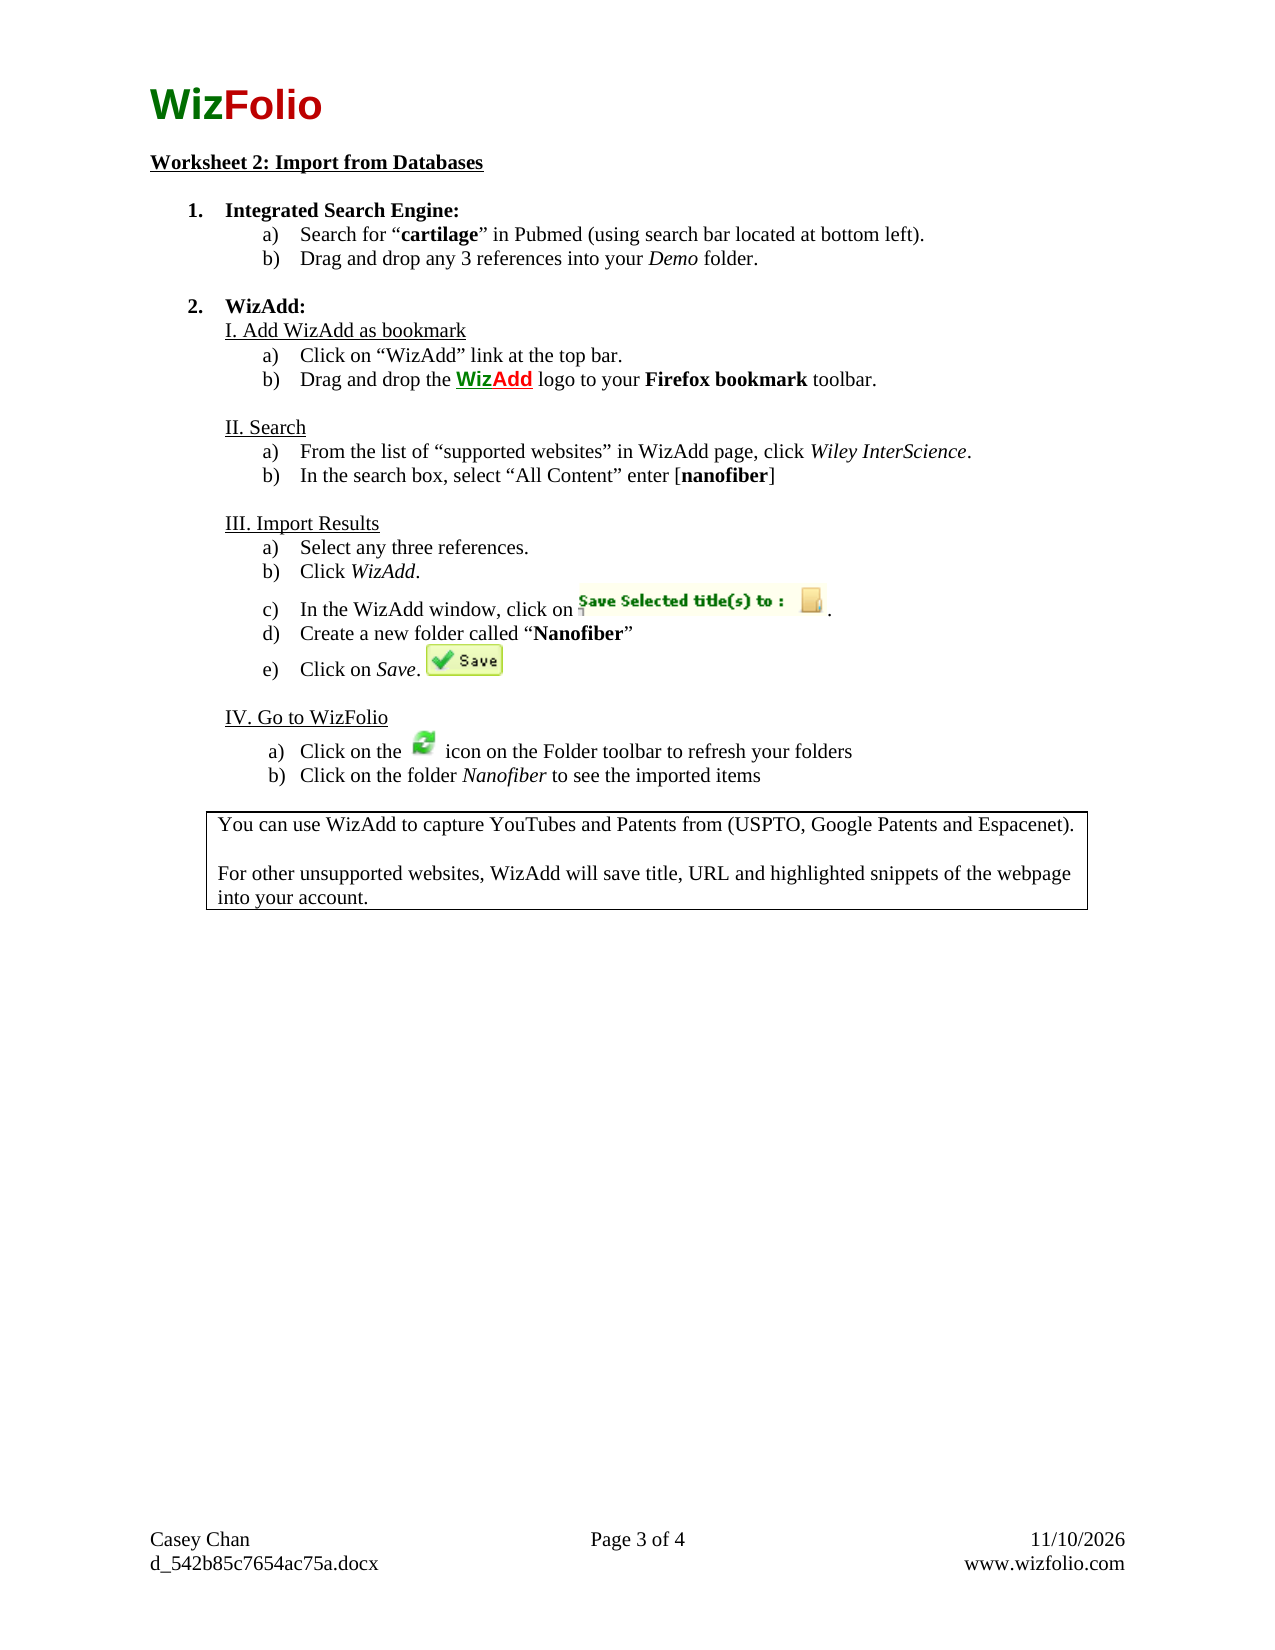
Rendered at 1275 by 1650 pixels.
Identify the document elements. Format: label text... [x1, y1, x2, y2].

text I. Add WizAdd as bookmark [225, 318, 1125, 342]
list In the search box, select “All Content” enter [nanofiber] [262, 463, 1125, 487]
list Click on the icon on the Folder toolbar to refresh your folders [268, 729, 1125, 763]
list Search for “cartilage” in Pubmed (using search bar located at bottom left). [262, 222, 1125, 246]
picture [407, 728, 440, 759]
list Click WizAdd. [262, 559, 1125, 583]
table_header You can use WizAdd to capture YouTubes and Patents from (USPTO, Google Patents and Espacenet). For other unsupported websites, WizAdd will save title, URL and highlighted snippets of the webpage into your account. [207, 813, 1087, 909]
picture [426, 644, 503, 676]
list Click on Save. [262, 645, 1125, 681]
list Click on “WizAdd” link at the top bar. [262, 342, 1125, 367]
picture [578, 583, 827, 616]
list Integrated Search Engine: [187, 198, 1125, 222]
list Select any three references. [262, 535, 1125, 559]
text IV. Go to WizFolio [150, 705, 1125, 729]
text II. Search [225, 415, 1125, 439]
list From the list of “supported websites” in WizAdd page, click Wiley InterScience. [262, 439, 1125, 463]
text Worksheet 2: Import from Databases [150, 150, 1125, 174]
list WizAdd: [187, 294, 1125, 318]
text III. Import Results [150, 511, 1125, 535]
list Click on the folder Nanofiber to see the imported items [268, 763, 1125, 787]
list Drag and drop the WizAdd logo to your Firefox bookmark toolbar. [262, 367, 1125, 391]
list Drag and drop any 3 references into your Demo folder. [262, 246, 1125, 270]
list Create a new folder called “Nanofiber” [262, 621, 1125, 645]
